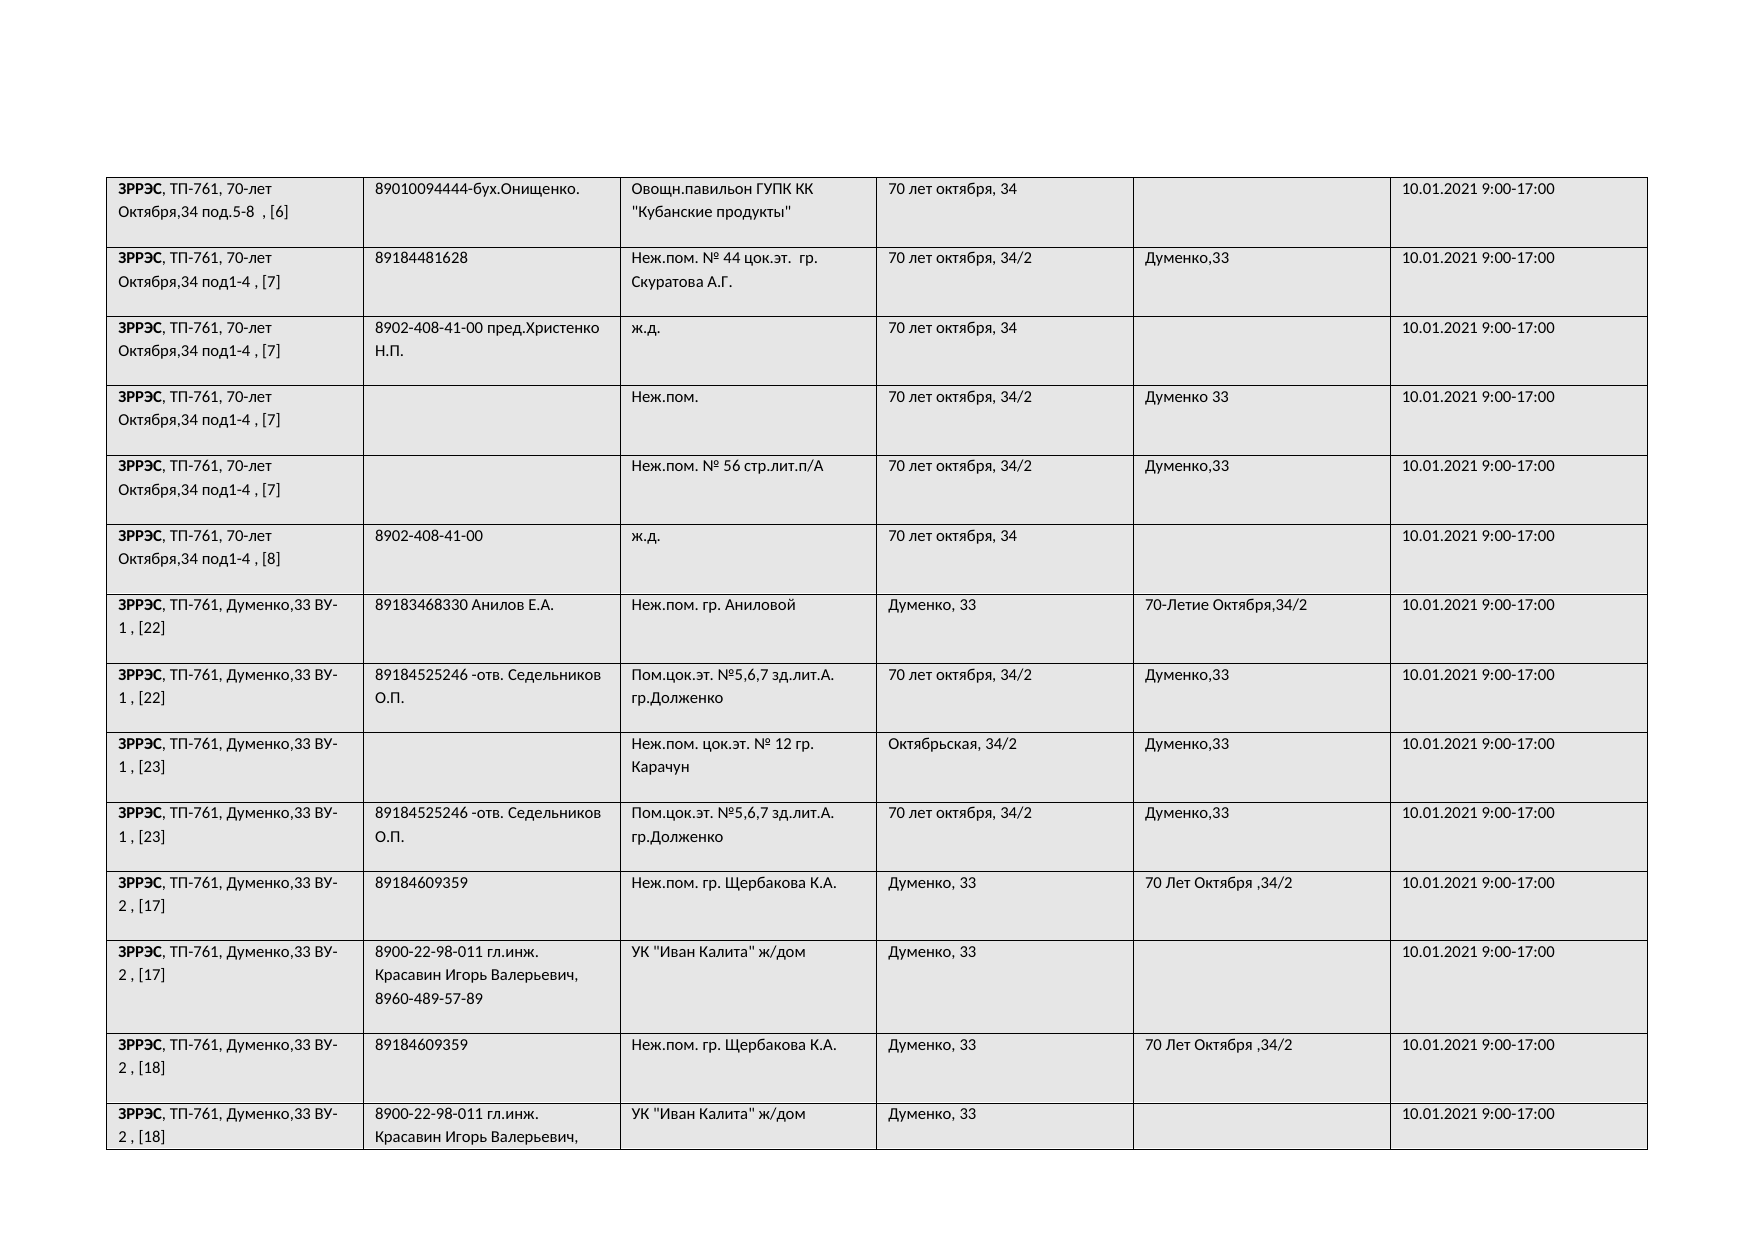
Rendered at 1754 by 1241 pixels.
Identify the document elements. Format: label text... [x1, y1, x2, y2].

table_cell Неж.пом. гр. Щербакова К.А. [621, 872, 876, 940]
table_cell 89184609359 [364, 1034, 620, 1102]
table_cell [1134, 1104, 1390, 1148]
table_cell [364, 456, 620, 524]
table_cell Думенко, 33 [877, 872, 1133, 940]
table_cell ЗРРЭС, ТП-761, Думенко,33 ВУ-2 , [18] [107, 1034, 363, 1102]
table_cell Думенко, 33 [877, 595, 1133, 663]
table_cell [1134, 525, 1390, 593]
table_cell Пом.цок.эт. №5,6,7 зд.лит.А. гр.Долженко [621, 664, 876, 732]
table_cell 70 лет октября, 34 [877, 317, 1133, 385]
table_cell ЗРРЭС, ТП-761, 70-лет Октября,34 под1-4 , [8] [107, 525, 363, 593]
table_cell 89184525246 -отв. Седельников О.П. [364, 664, 620, 732]
table_cell ЗРРЭС, ТП-761, Думенко,33 ВУ-1 , [22] [107, 595, 363, 663]
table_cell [364, 1104, 620, 1148]
table_cell Думенко,33 [1134, 456, 1390, 524]
table_cell Думенко,33 [1134, 248, 1390, 316]
table_cell Думенко,33 [1134, 733, 1390, 802]
table_cell 89010094444-бух.Онищенко. [364, 178, 620, 247]
table_cell [364, 733, 620, 802]
table_cell 10.01.2021 9:00-17:00 [1391, 317, 1647, 385]
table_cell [621, 178, 876, 247]
table_cell 70 лет октября, 34/2 [877, 664, 1133, 732]
table_cell 10.01.2021 9:00-17:00 [1391, 803, 1647, 871]
table_cell ЗРРЭС, ТП-761, 70-лет Октября,34 под1-4 , [7] [107, 248, 363, 316]
table_cell 10.01.2021 9:00-17:00 [1391, 664, 1647, 732]
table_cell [107, 178, 363, 247]
table_cell 70 лет октября, 34/2 [877, 248, 1133, 316]
table_cell Думенко 33 [1134, 386, 1390, 455]
table_cell 10.01.2021 9:00-17:00 [1391, 941, 1647, 1033]
table_cell Октябрьская, 34/2 [877, 733, 1133, 802]
table_cell 89184525246 -отв. Седельников О.П. [364, 803, 620, 871]
table_cell Думенко,33 [1134, 803, 1390, 871]
table_cell Пом.цок.эт. №5,6,7 зд.лит.А. гр.Долженко [621, 803, 876, 871]
table_cell 10.01.2021 9:00-17:00 [1391, 248, 1647, 316]
table_cell 10.01.2021 9:00-17:00 [1391, 1034, 1647, 1102]
table_cell Думенко, 33 [877, 1034, 1133, 1102]
table_cell 70 Лет Октября ,34/2 [1134, 1034, 1390, 1102]
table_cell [1391, 178, 1647, 247]
table_cell 89184481628 [364, 248, 620, 316]
table_cell 70 лет октября, 34 [877, 525, 1133, 593]
table_cell 8902-408-41-00 [364, 525, 620, 593]
table_cell 70 лет октября, 34/2 [877, 803, 1133, 871]
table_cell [1391, 1104, 1647, 1148]
table_cell 10.01.2021 9:00-17:00 [1391, 525, 1647, 593]
table_cell 10.01.2021 9:00-17:00 [1391, 872, 1647, 940]
table_cell Неж.пом. № 56 стр.лит.п/А [621, 456, 876, 524]
table_cell Думенко, 33 [877, 941, 1133, 1033]
table_cell 70 лет октября, 34/2 [877, 456, 1133, 524]
table_cell Думенко, 33 [877, 1104, 1133, 1148]
table_cell Неж.пом. [621, 386, 876, 455]
table_cell ЗРРЭС, ТП-761, Думенко,33 ВУ-2 , [17] [107, 872, 363, 940]
table_cell ж.д. [621, 525, 876, 593]
table_cell 8900-22-98-011 гл.инж. Красавин Игорь Валерьевич, 8960-489-57-89 [364, 941, 620, 1033]
table_cell 89184609359 [364, 872, 620, 940]
table_cell УК "Иван Калита" ж/дом [621, 941, 876, 1033]
table_cell Думенко,33 [1134, 664, 1390, 732]
table_cell 70 лет октября, 34 [877, 178, 1133, 247]
table_cell [1134, 178, 1390, 247]
table_cell 70 лет октября, 34/2 [877, 386, 1133, 455]
table_cell ЗРРЭС, ТП-761, Думенко,33 ВУ-2 , [17] [107, 941, 363, 1033]
table_cell Неж.пом. гр. Щербакова К.А. [621, 1034, 876, 1102]
table_cell ЗРРЭС, ТП-761, 70-лет Октября,34 под1-4 , [7] [107, 456, 363, 524]
table_cell [1134, 941, 1390, 1033]
table_cell ЗРРЭС, ТП-761, Думенко,33 ВУ-1 , [23] [107, 733, 363, 802]
table_cell ЗРРЭС, ТП-761, 70-лет Октября,34 под1-4 , [7] [107, 317, 363, 385]
table_cell [1134, 317, 1390, 385]
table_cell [107, 1104, 363, 1148]
table_cell 8902-408-41-00 пред.Христенко Н.П. [364, 317, 620, 385]
table_cell Неж.пом. № 44 цок.эт. гр. Скуратова А.Г. [621, 248, 876, 316]
table_cell 89183468330 Анилов Е.А. [364, 595, 620, 663]
table_cell 10.01.2021 9:00-17:00 [1391, 456, 1647, 524]
table_cell 10.01.2021 9:00-17:00 [1391, 386, 1647, 455]
table_cell 70 Лет Октября ,34/2 [1134, 872, 1390, 940]
table_cell ЗРРЭС, ТП-761, 70-лет Октября,34 под1-4 , [7] [107, 386, 363, 455]
table_cell 70-Летие Октября,34/2 [1134, 595, 1390, 663]
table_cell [621, 1104, 876, 1148]
table_cell Неж.пом. цок.эт. № 12 гр. Карачун [621, 733, 876, 802]
table_cell [364, 386, 620, 455]
table_cell ЗРРЭС, ТП-761, Думенко,33 ВУ-1 , [23] [107, 803, 363, 871]
table_cell 10.01.2021 9:00-17:00 [1391, 595, 1647, 663]
table_cell ж.д. [621, 317, 876, 385]
table_cell 10.01.2021 9:00-17:00 [1391, 733, 1647, 802]
table_cell Неж.пом. гр. Аниловой [621, 595, 876, 663]
table_cell ЗРРЭС, ТП-761, Думенко,33 ВУ-1 , [22] [107, 664, 363, 732]
